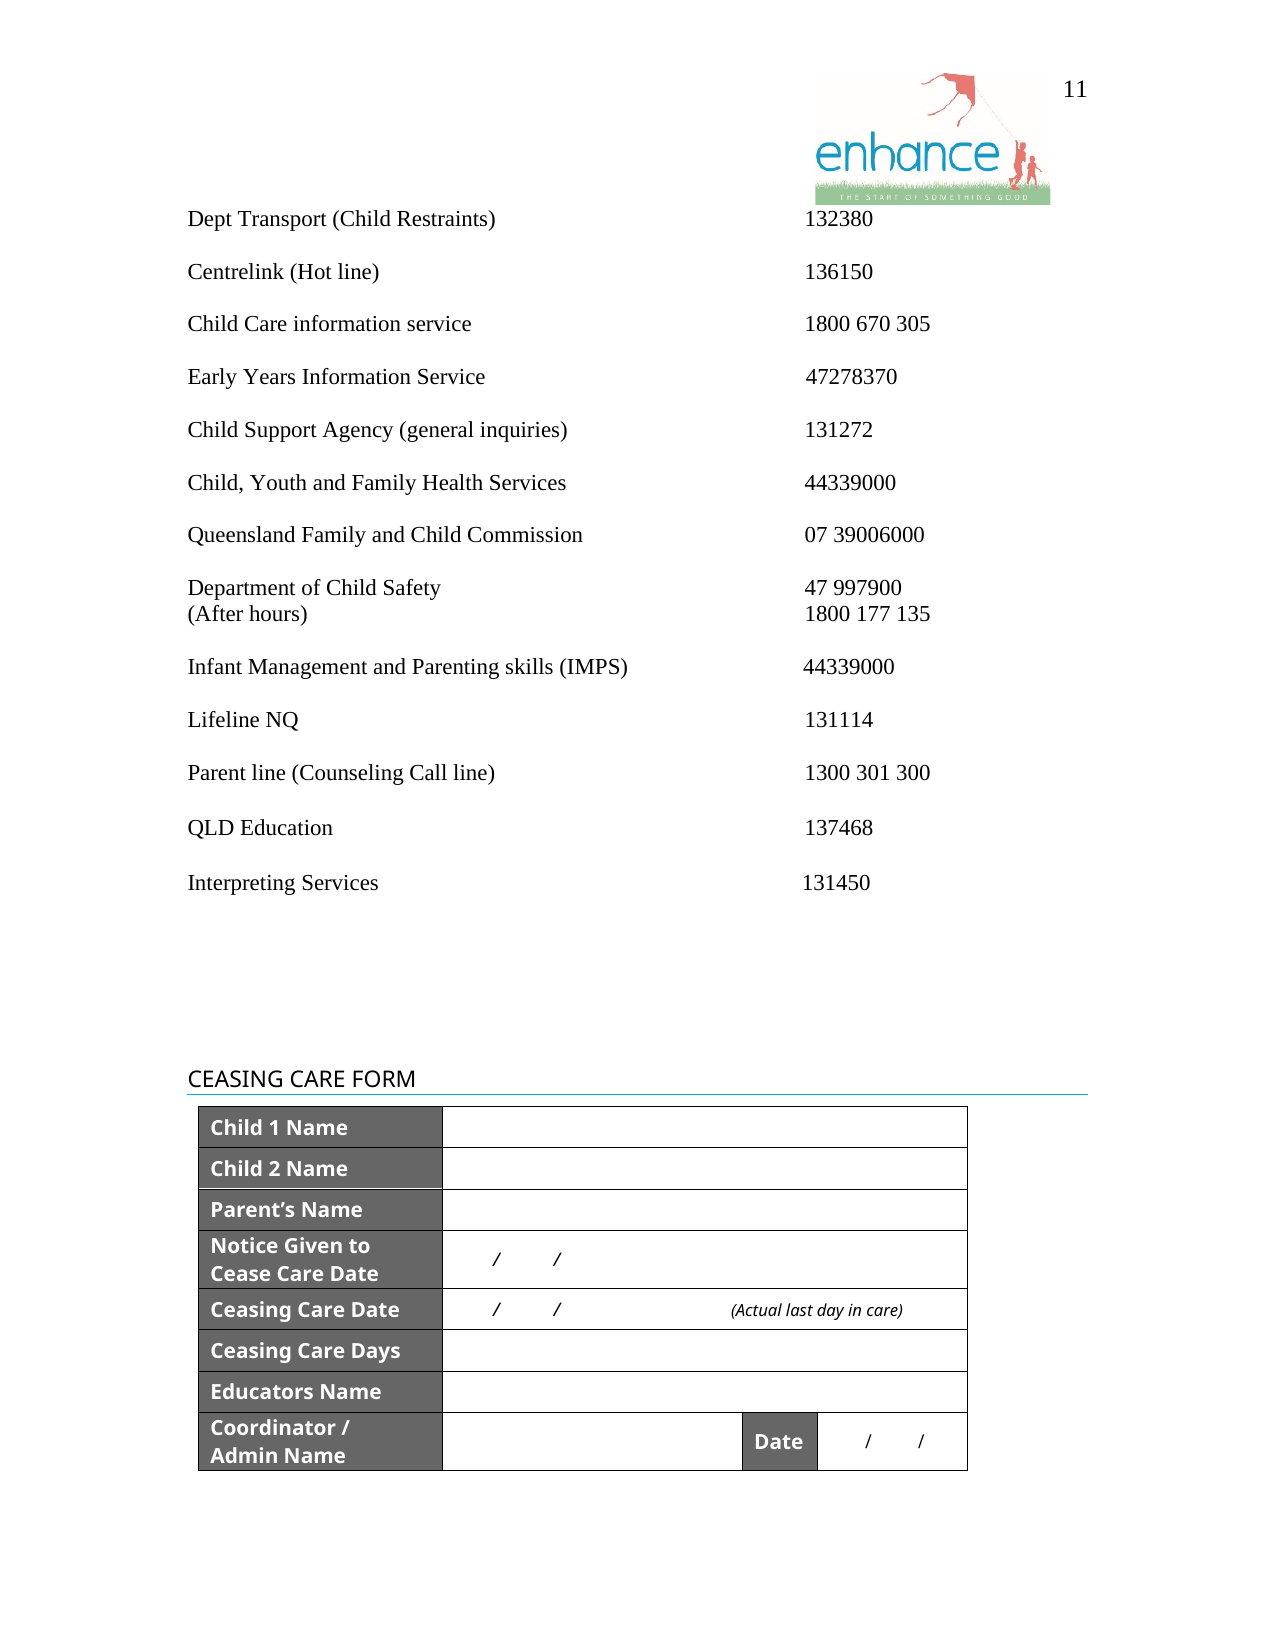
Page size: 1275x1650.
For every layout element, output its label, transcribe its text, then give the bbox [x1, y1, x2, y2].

table_cell [443, 1330, 967, 1371]
table_cell [443, 1148, 967, 1188]
text Dept Transport (Child Restraints) 132380 [187, 205, 1088, 231]
list CEASING FORM [187, 1063, 1088, 1094]
table_cell Ceasing Care Days [199, 1330, 442, 1371]
text Child, Youth and Family Health Services 44339000 [187, 469, 1088, 495]
text Department of Child Safety 47 997900 [187, 574, 1088, 600]
table_cell Coordinator / Admin Name [199, 1413, 442, 1470]
table_cell [443, 1190, 967, 1230]
text Centrelink (Hot line) 136150 [187, 258, 1088, 284]
text Parent line (Counseling Call line) 1300 301 300 [187, 758, 1088, 785]
text (After hours) 1800 177 135 [187, 600, 1088, 627]
text Infant Management and Parenting skills (IMPS) 44339000 [187, 653, 1088, 679]
table_cell / / (Actual last day in care) [443, 1289, 967, 1329]
text Child Care information service 1800 670 305 [187, 311, 1088, 337]
text Lifeline NQ 131114 [187, 706, 1088, 732]
text QLD Education 137468 [187, 814, 1088, 840]
text Child Support Agency (general inquiries) 131272 [187, 416, 1088, 442]
table_header [443, 1107, 967, 1147]
text Early Years Information Service 47278370 [187, 363, 1088, 389]
table_cell Notice Given to Cease Care Date [199, 1231, 442, 1288]
table_cell / / [443, 1231, 967, 1288]
text Interpreting Services 131450 [187, 869, 1088, 895]
table_cell Date [743, 1413, 817, 1470]
table_cell [443, 1372, 967, 1412]
table_cell [443, 1413, 742, 1470]
table_cell Ceasing Care Date [199, 1289, 442, 1329]
table_cell Educators Name [199, 1372, 442, 1412]
table_header Child 1 Name [199, 1107, 442, 1147]
table_cell / / [818, 1413, 967, 1470]
picture [815, 73, 1051, 205]
table_cell Child 2 Name [199, 1148, 442, 1188]
table_cell Parent’s Name [199, 1190, 442, 1230]
text Queensland Family and Child Commission 07 39006000 [187, 521, 1088, 548]
